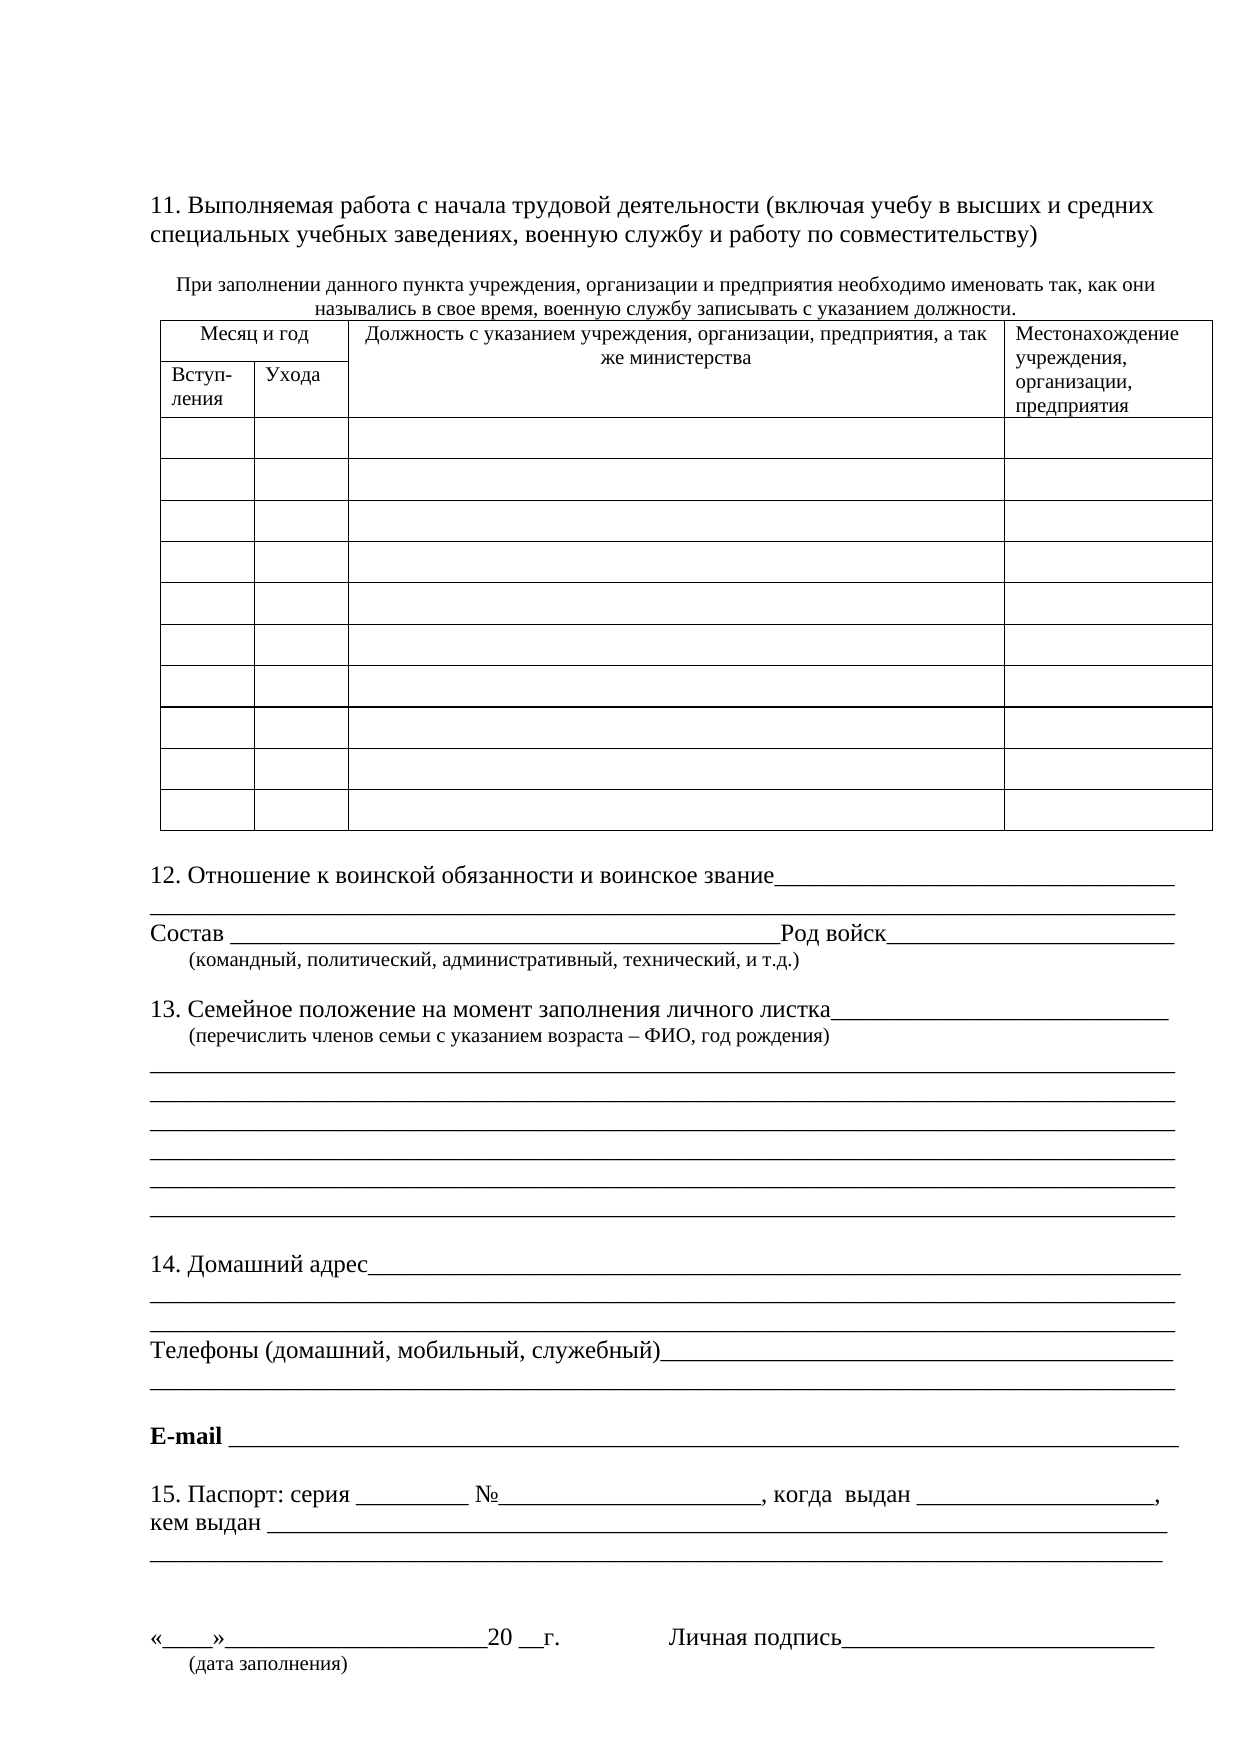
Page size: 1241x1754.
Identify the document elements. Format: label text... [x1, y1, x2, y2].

text При заполнении данного пункта учреждения, организации и предприятия необходимо именовать так, как они назывались в свое время, военную службу записывать с указанием должности. [150, 271, 1181, 319]
table_cell [349, 418, 1004, 458]
table_cell [255, 542, 348, 582]
table_cell [255, 459, 348, 499]
text __________________________________________________________________________________ [150, 1134, 1181, 1162]
table_cell [161, 501, 254, 541]
table_cell [349, 625, 1004, 665]
table_cell [1005, 418, 1212, 458]
table_cell [255, 790, 348, 830]
table_cell Ухода [255, 362, 348, 417]
table_cell [1005, 501, 1212, 541]
table_header Месяц и год [161, 321, 348, 361]
table_cell [161, 459, 254, 499]
table_cell [255, 418, 348, 458]
text 15. Паспорт: серия _________ №_____________________, когда выдан ___________________, кем выдан ________________________________________________________________________ [150, 1479, 1181, 1536]
text __________________________________________________________________________________ [150, 1277, 1181, 1306]
table_cell [1005, 542, 1212, 582]
text __________________________________________________________________________________ [150, 1364, 1181, 1392]
text __________________________________________________________________________________ [150, 1162, 1181, 1191]
table_cell [161, 749, 254, 789]
table_cell [1005, 749, 1212, 789]
table_cell [255, 501, 348, 541]
text __________________________________________________________________________________ [150, 889, 1181, 918]
table_cell [255, 583, 348, 624]
table_cell [161, 583, 254, 624]
table_cell [161, 790, 254, 830]
table_cell [255, 625, 348, 665]
table_cell [349, 542, 1004, 582]
text __________________________________________________________________________________ [150, 1306, 1181, 1335]
table_cell [161, 418, 254, 458]
table_cell [349, 459, 1004, 499]
table_cell Вступ-ления [161, 362, 254, 417]
table_cell [349, 501, 1004, 541]
text (командный, политический, административный, технический, и т.д.) [150, 946, 1181, 971]
table_cell [161, 666, 254, 706]
table_cell [161, 708, 254, 748]
table_cell [255, 749, 348, 789]
table_cell [255, 666, 348, 706]
table_cell [161, 542, 254, 582]
table_header Должность с указанием учреждения, организации, предприятия, а так же министерства [349, 321, 1004, 417]
text Телефоны (домашний, мобильный, служебный)_________________________________________ [150, 1335, 1181, 1364]
table_cell [1005, 708, 1212, 748]
table_header Местонахождение учреждения, организации, предприятия [1005, 321, 1212, 417]
text E-mail ____________________________________________________________________________ [150, 1421, 1181, 1450]
table_cell [349, 583, 1004, 624]
table_cell [349, 708, 1004, 748]
text 13. Семейное положение на момент заполнения личного листка___________________________ [150, 994, 1181, 1023]
text _________________________________________________________________________________ [150, 1536, 1181, 1565]
table_cell [349, 666, 1004, 706]
text (перечислить членов семьи с указанием возраста – ФИО, год рождения) [150, 1023, 1181, 1047]
table_cell [255, 708, 348, 748]
text Состав ____________________________________________Род войск_______________________ [150, 918, 1181, 946]
text 14. Домашний адрес_________________________________________________________________ [150, 1249, 1181, 1277]
text (дата заполнения) [150, 1651, 1181, 1675]
table_cell [161, 625, 254, 665]
text ____________________________________________________________________________________________________________________________________________________________________ [150, 1047, 1181, 1105]
text __________________________________________________________________________________ [150, 1191, 1181, 1220]
table_cell [349, 749, 1004, 789]
table_cell [1005, 625, 1212, 665]
table_cell [1005, 583, 1212, 624]
text «____»_____________________20 __г. Личная подпись_________________________ [150, 1622, 1181, 1651]
table_cell [349, 790, 1004, 830]
text __________________________________________________________________________________ [150, 1105, 1181, 1134]
table_cell [1005, 790, 1212, 830]
text 11. Выполняемая работа с начала трудовой деятельности (включая учебу в высших и средних специальных учебных заведениях, военную службу и работу по совместительству) [150, 190, 1181, 247]
table_cell [1005, 666, 1212, 706]
text 12. Отношение к воинской обязанности и воинское звание________________________________ [150, 860, 1181, 889]
table_cell [1005, 459, 1212, 499]
